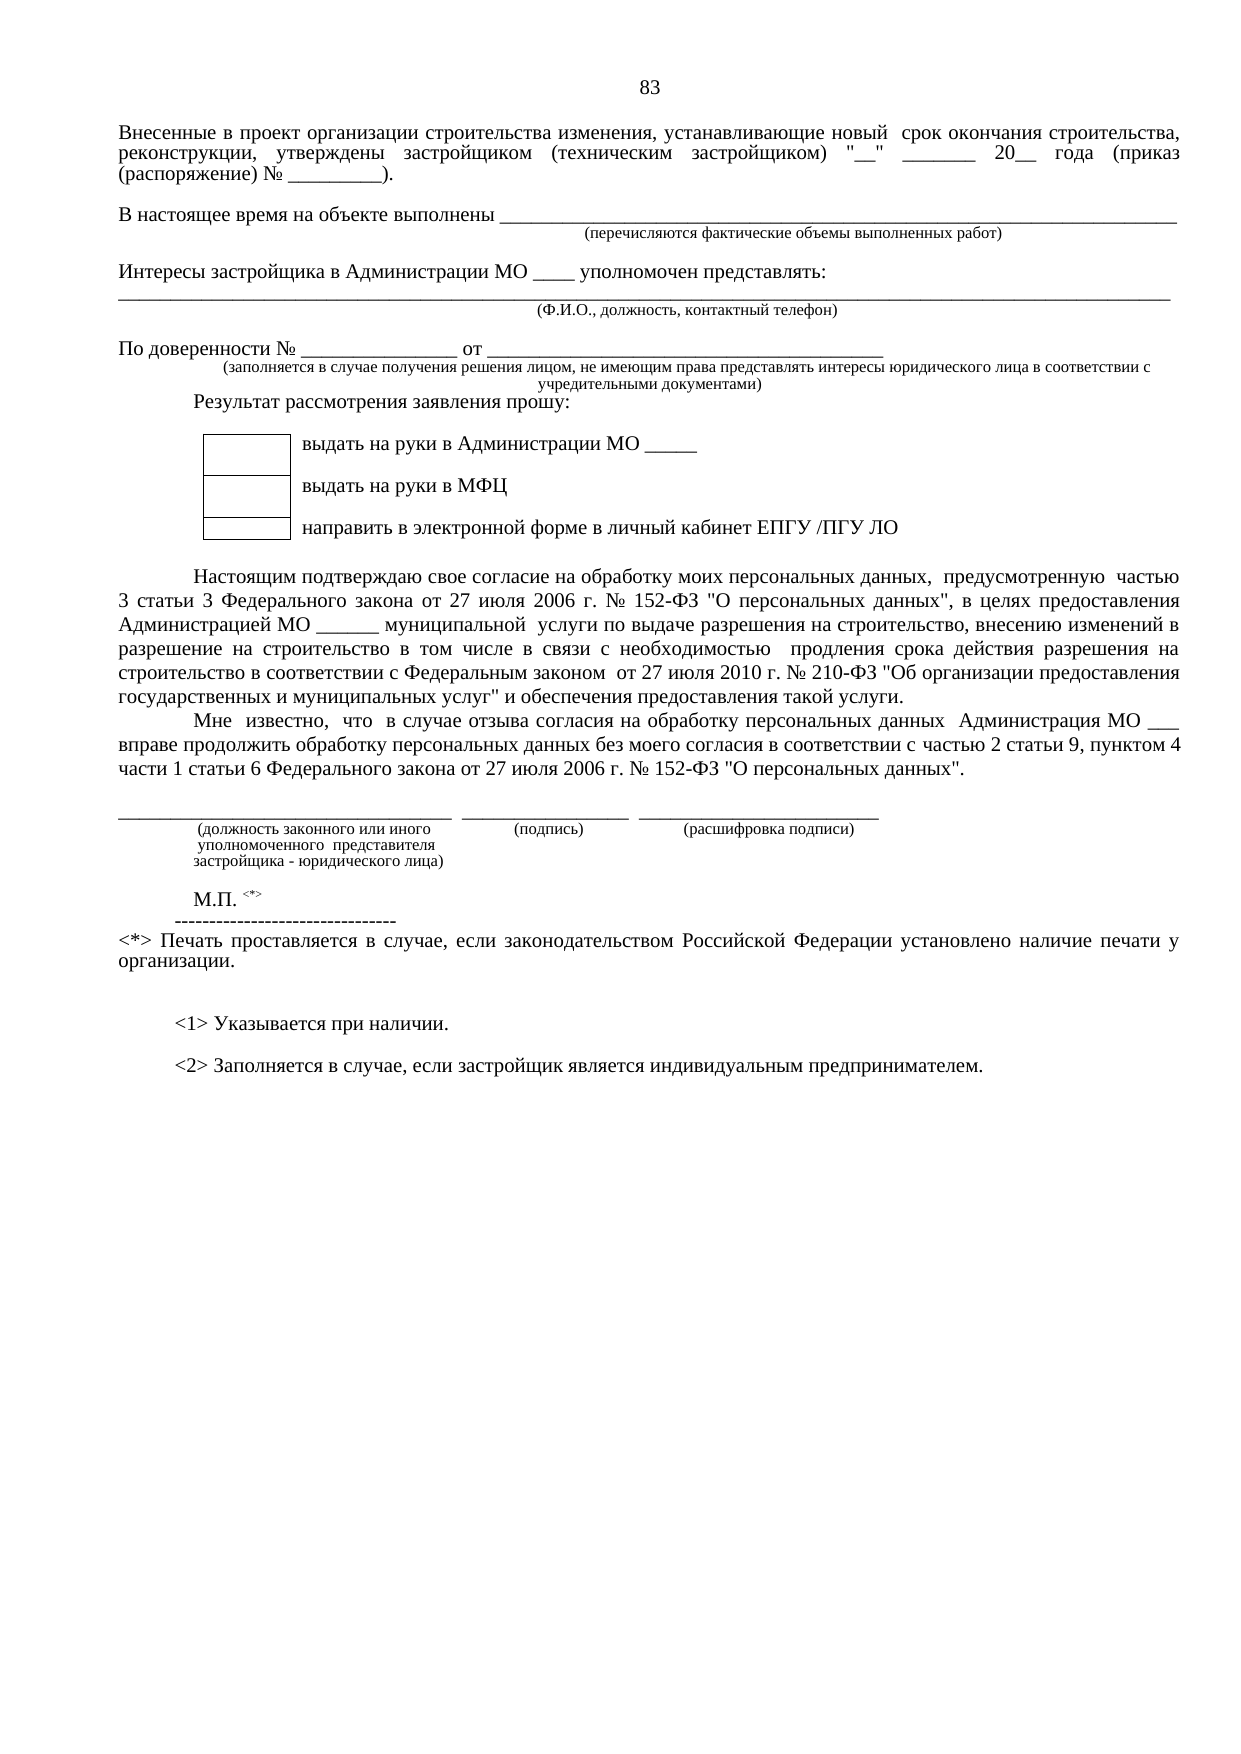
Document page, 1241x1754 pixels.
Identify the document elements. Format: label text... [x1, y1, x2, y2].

text застройщика - юридического лица) [118, 854, 1181, 870]
text -------------------------------- [118, 911, 1181, 931]
text (перечисляются фактические объемы выполненных работ) [118, 225, 1181, 242]
text По доверенности № _______________ от ______________________________________ [118, 339, 1181, 360]
table_header выдать на руки в Администрации МО _____ [291, 434, 1181, 475]
table_cell [204, 476, 290, 517]
text _____________________________________________________________________________________________________ [118, 282, 1181, 303]
text Настоящим подтверждаю свое согласие на обработку моих персональных данных, предусмотренную частью 3 статьи 3 Федерального закона от 27 июля 2006 г. № 152-ФЗ "О персональных данных", в целях предоставления Администрацией МО ______ муниципальной услуги по выдаче разрешения на строительство, внесению изменений в разрешение на строительство в том числе в связи с необходимостью продления срока действия разрешения на строительство в соответствии с Федеральным законом от 27 июля 2010 г. № 210-ФЗ "Об организации предоставления государственных и муниципальных услуг" и обеспечения предоставления такой услуги. [118, 564, 1181, 708]
text <2> Заполняется в случае, если застройщик является индивидуальным предпринимателем. [118, 1056, 1181, 1076]
text (Ф.И.О., должность, контактный телефон) [809, 303, 1181, 319]
text Интересы застройщика в Администрации МО ____ уполномочен представлять: [118, 262, 1181, 282]
text уполномоченного представителя [118, 837, 1181, 854]
text (Ф.И.О., должность, контактный телефон) [118, 303, 808, 319]
text <1> Указывается при наличии. [118, 1014, 1181, 1035]
text (заполняется в случае получения решения лицом, не имеющим права представлять интересы юридического лица в соответствии с учредительными документами) [118, 360, 1181, 393]
text Мне известно, что в случае отзыва согласия на обработку персональных данных Администрация МО ___ вправе продолжить обработку персональных данных без моего согласия в соответствии с частью 2 статьи 9, пунктом 4 части 1 статьи 6 Федерального закона от 27 июля 2006 г. № 152-ФЗ "О персональных данных". [118, 708, 1181, 780]
table_header [204, 435, 290, 475]
table_cell выдать на руки в МФЦ [291, 475, 1181, 517]
text Внесенные в проект организации строительства изменения, устанавливающие новый срок окончания строительства, реконструкции, утверждены застройщиком (техническим застройщиком) "__" _______ 20__ года (приказ (распоряжение) № _________). [118, 123, 1181, 184]
text <*> Печать проставляется в случае, если законодательством Российской Федерации установлено наличие печати у организации. [118, 931, 1181, 972]
text М.П. <*> [118, 890, 1181, 911]
text ________________________________ ________________ _______________________ [118, 801, 1181, 821]
table_cell [204, 518, 290, 539]
text (должность законного или иного (подпись) (расшифровка подписи) [118, 821, 1181, 837]
text В настоящее время на объекте выполнены _________________________________________________________________ [118, 205, 1181, 225]
text Результат рассмотрения заявления прошу: [118, 393, 1181, 413]
table_cell направить в электронной форме в личный кабинет ЕПГУ /ПГУ ЛО [291, 517, 1181, 539]
